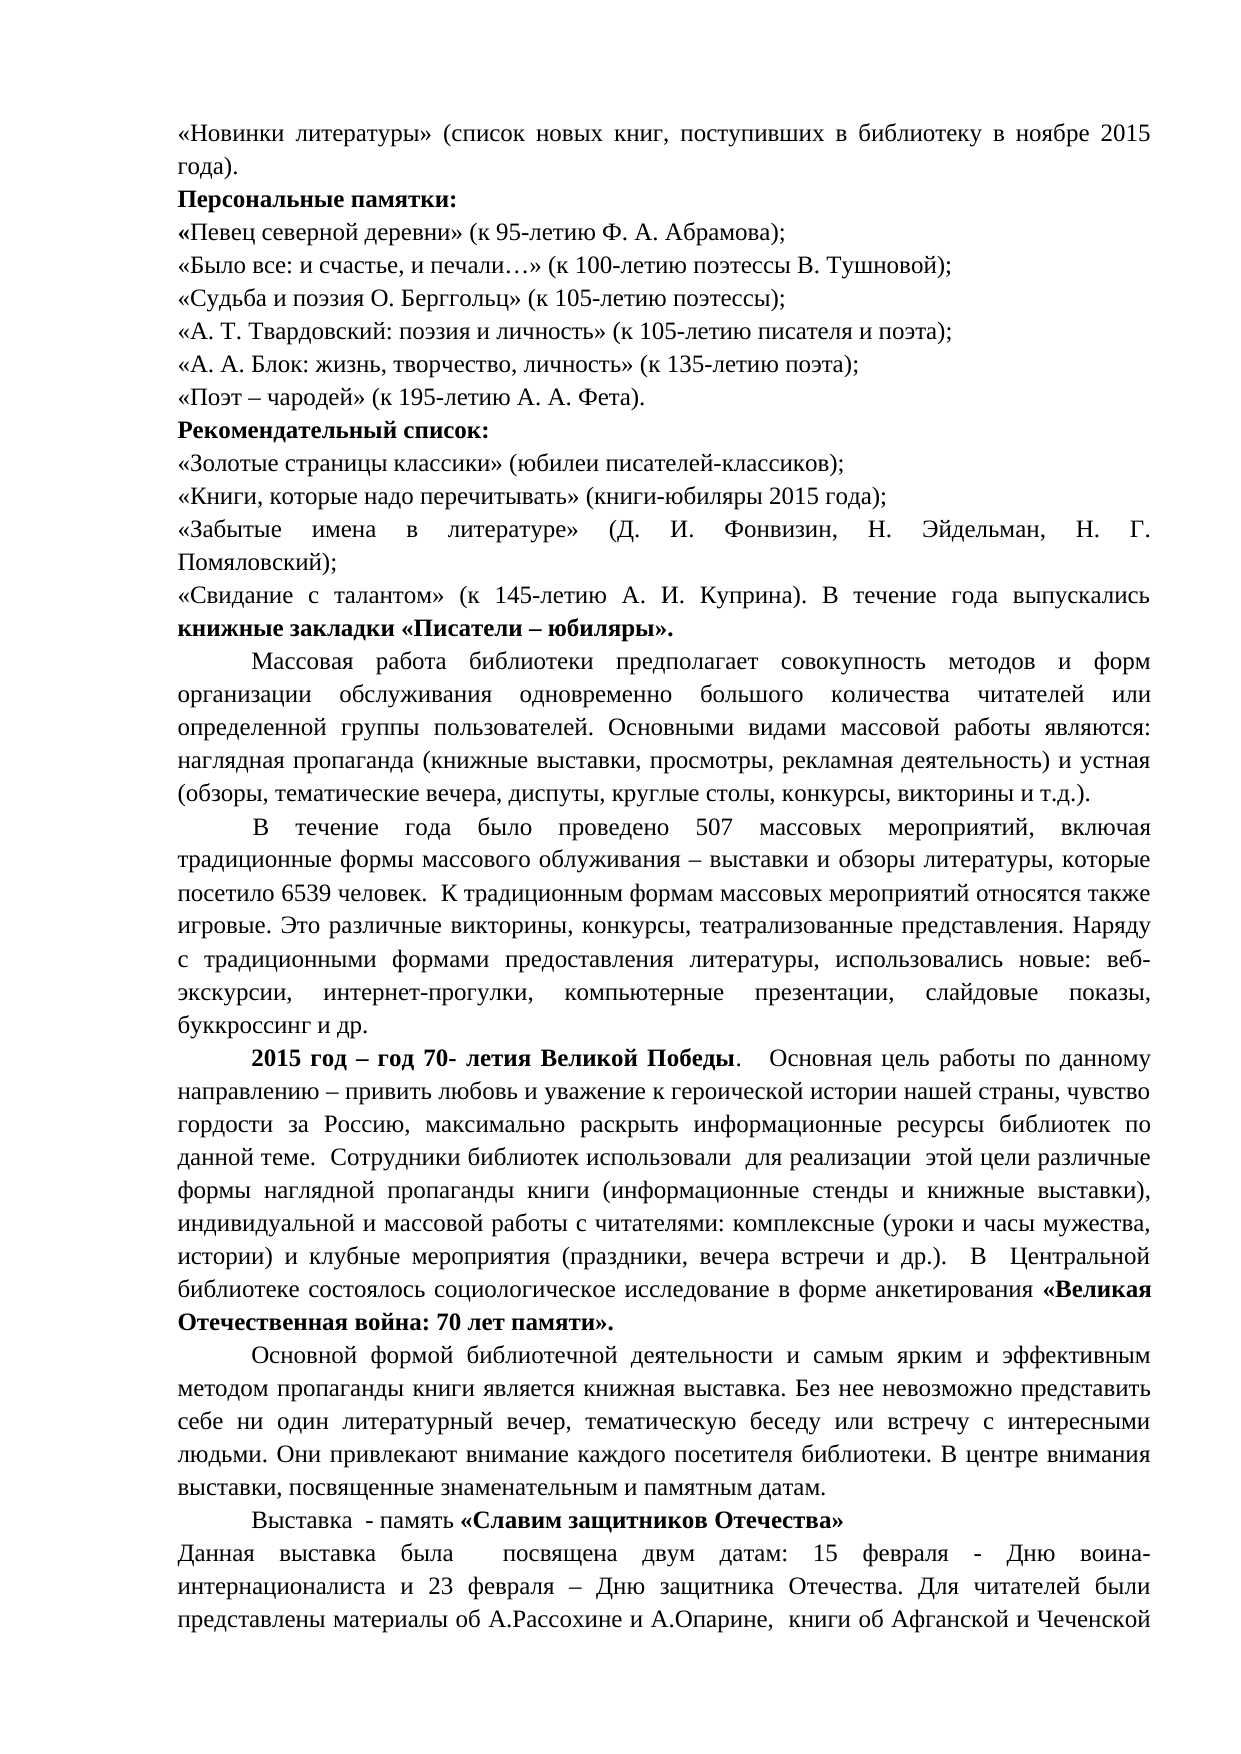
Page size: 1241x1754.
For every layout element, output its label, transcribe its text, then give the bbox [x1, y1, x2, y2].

text «Книги, которые надо перечитывать» (книги-юбиляры 2015 года); [177, 481, 1152, 510]
text «А. Т. Твардовский: поэзия и личность» (к 105-летию писателя и поэта); [177, 316, 1152, 345]
text В течение года было проведено 507 массовых мероприятий, включая традиционные формы массового облуживания – выставки и обзоры литературы, которые посетило 6539 человек. К традиционным формам массовых мероприятий относятся также игровые. Это различные викторины, конкурсы, театрализованные представления. Наряду с традиционными формами предоставления литературы, использовались новые: веб-экскурсии, интернет-прогулки, компьютерные презентации, слайдовые показы, буккроссинг и др. [177, 812, 1152, 1038]
text «Забытые имена в литературе» (Д. И. Фонвизин, Н. Эйдельман, Н. Г. Помяловский); [177, 514, 1152, 576]
text Персональные памятки: [177, 184, 1152, 213]
text Основной формой библиотечной деятельности и самым ярким и эффективным методом пропаганды книги является книжная выставка. Без нее невозможно представить себе ни один литературный вечер, тематическую беседу или встречу с интересными людьми. Они привлекают внимание каждого посетителя библиотеки. В центре внимания выставки, посвященные знаменательным и памятным датам. [177, 1340, 1152, 1501]
text «Певец северной деревни» (к 95-летию Ф. А. Абрамова); [177, 217, 1152, 246]
text Выставка - память «Славим защитников Отечества» [177, 1505, 1152, 1534]
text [177, 1538, 1152, 1633]
text «А. А. Блок: жизнь, творчество, личность» (к 135-летию поэта); [177, 349, 1152, 378]
text «Поэт – чародей» (к 195-летию А. А. Фета). [177, 382, 1152, 411]
text Массовая работа библиотеки предполагает совокупность методов и форм организации обслуживания одновременно большого количества читателей или определенной группы пользователей. Основными видами массовой работы являются: наглядная пропаганда (книжные выставки, просмотры, рекламная деятельность) и устная (обзоры, тематические вечера, диспуты, круглые столы, конкурсы, викторины и т.д.). [177, 646, 1152, 807]
text Рекомендательный список: [177, 415, 1152, 444]
text «Свидание с талантом» (к 145-летию А. И. Куприна). В течение года выпускались книжные закладки «Писатели – юбиляры». [177, 580, 1152, 642]
text «Было все: и счастье, и печали…» (к 100-летию поэтессы В. Тушновой); [177, 250, 1152, 279]
text 2015 год – год 70- летия Великой Победы. Основная цель работы по данному направлению – привить любовь и уважение к героической истории нашей страны, чувство гордости за Россию, максимально раскрыть информационные ресурсы библиотек по данной теме. Сотрудники библиотек использовали для реализации этой цели различные формы наглядной пропаганды книги (информационные стенды и книжные выставки), индивидуальной и массовой работы с читателями: комплексные (уроки и часы мужества, истории) и клубные мероприятия (праздники, вечера встречи и др.). В Центральной библиотеке состоялось социологическое исследование в форме анкетирования «Великая Отечественная война: 70 лет памяти». [177, 1043, 1152, 1336]
text «Золотые страницы классики» (юбилеи писателей-классиков); [177, 448, 1152, 477]
text «Новинки литературы» (список новых книг, поступивших в библиотеку в ноябре 2015 года). [177, 118, 1152, 180]
text «Судьба и поэзия О. Берггольц» (к 105-летию поэтессы); [177, 283, 1152, 312]
